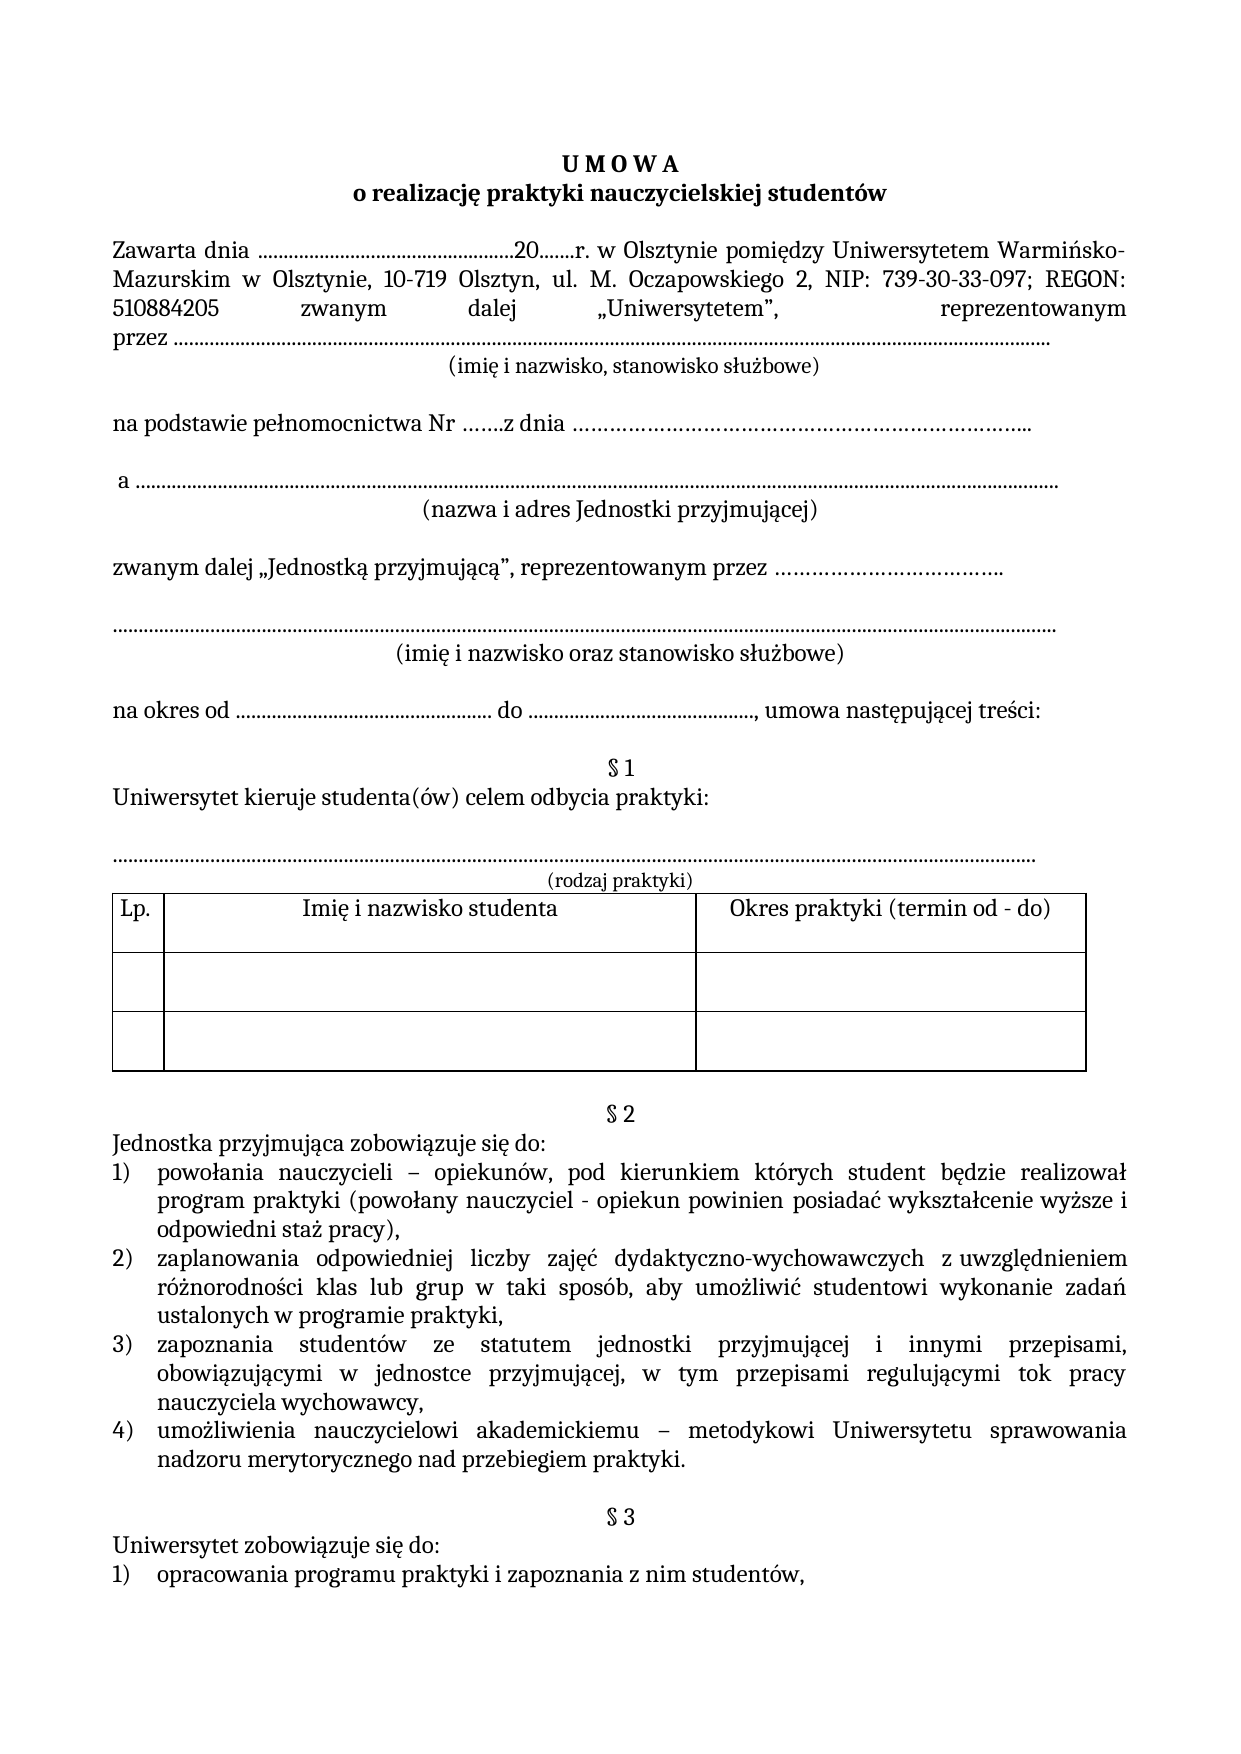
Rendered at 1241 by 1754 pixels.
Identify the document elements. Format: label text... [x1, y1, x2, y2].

list powołania nauczycieli – opiekunów, pod kierunkiem których student będzie realizował program praktyki (powołany nauczyciel - opiekun powinien posiadać wykształcenie wyższe i odpowiedni staż pracy), [112, 1158, 1128, 1244]
text (imię i nazwisko, stanowisko służbowe) [112, 351, 1128, 380]
text Zawarta dnia ..................................................20.......r. w Olsztynie pomiędzy Uniwersytetem Warmińsko-Mazurskim w Olsztynie, 10-719 Olsztyn, ul. M. Oczapowskiego 2, NIP: 739-30-33-097; REGON: 510884205 zwanym dalej „Uniwersytetem”, reprezentowanym przez ........................................................................................................................................................................... [112, 236, 1128, 351]
table_cell [697, 953, 1085, 1011]
table_cell [697, 1012, 1085, 1070]
text (imię i nazwisko oraz stanowisko służbowe) [112, 639, 1128, 667]
text ........................................................................................................................................................................................ [112, 610, 1128, 639]
text U M O W A [112, 150, 1128, 179]
list zapoznania studentów ze statutem jednostki przyjmującej i innymi przepisami, obowiązującymi w jednostce przyjmującej, w tym przepisami regulującymi tok pracy nauczyciela wychowawcy, [112, 1330, 1128, 1416]
text zwanym dalej „Jednostką przyjmującą”, reprezentowanym przez ………………………………. [112, 552, 1128, 581]
table_cell [113, 1012, 163, 1070]
text (rodzaj praktyki) [112, 869, 1128, 893]
text o realizację praktyki nauczycielskiej studentów [112, 179, 1128, 207]
text Uniwersytet zobowiązuje się do: [112, 1531, 1128, 1560]
list zaplanowania odpowiedniej liczby zajęć dydaktyczno-wychowawczych z uwzględnieniem różnorodności klas lub grup w taki sposób, aby umożliwić studentowi wykonanie zadań ustalonych w programie praktyki, [112, 1244, 1128, 1330]
text .................................................................................................................................................................................... [112, 840, 1128, 869]
text na okres od .................................................. do ............................................, umowa następującej treści: [112, 696, 1128, 725]
text a .................................................................................................................................................................................... [112, 466, 1128, 495]
table_header Lp. [113, 894, 163, 952]
text na podstawie pełnomocnictwa Nr …….z dnia ……………………………………………………………….. [112, 409, 1128, 437]
text § 1 [112, 754, 1128, 782]
list umożliwienia nauczycielowi akademickiemu – metodykowi Uniwersytetu sprawowania nadzoru merytorycznego nad przebiegiem praktyki. [112, 1416, 1128, 1474]
table_cell [165, 1012, 695, 1070]
text Uniwersytet kieruje studenta(ów) celem odbycia praktyki: [112, 782, 1128, 811]
table_cell [165, 953, 695, 1011]
text § 2 [112, 1100, 1128, 1129]
text Jednostka przyjmująca zobowiązuje się do: [112, 1129, 1128, 1158]
list opracowania programu praktyki i zapoznania z nim studentów, [112, 1560, 1128, 1589]
text § 3 [112, 1503, 1128, 1531]
table_header Imię i nazwisko studenta [165, 894, 695, 952]
table_cell [113, 953, 163, 1011]
text (nazwa i adres Jednostki przyjmującej) [112, 495, 1128, 524]
table_header Okres praktyki (termin od - do) [697, 894, 1085, 952]
